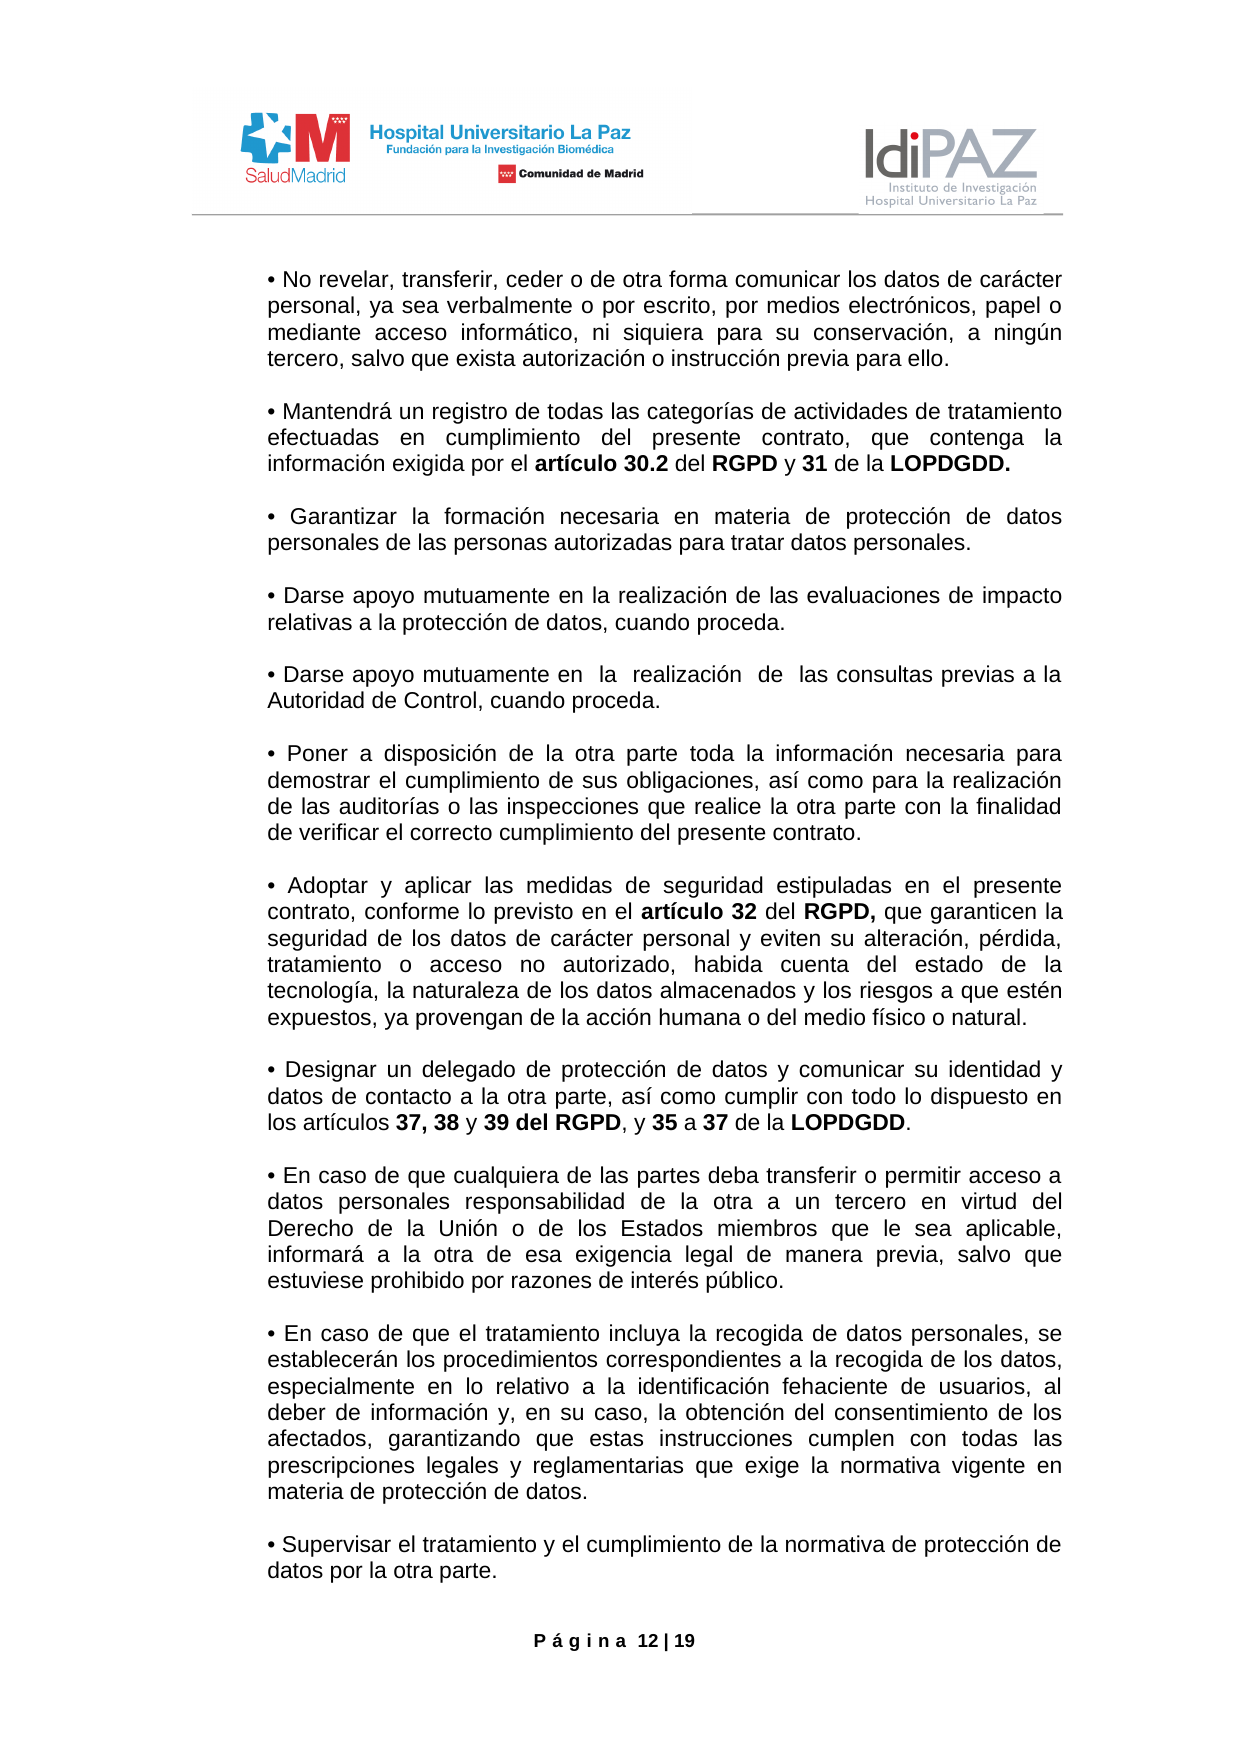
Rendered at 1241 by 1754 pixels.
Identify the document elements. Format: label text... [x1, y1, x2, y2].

text • Designar un delegado de protección de datos y comunicar su identidad y datos de contacto a la otra parte, así como cumplir con todo lo dispuesto en los artículos 37, 38 y 39 del RGPD, y 35 a 37 de la LOPDGDD. [267, 1056, 1063, 1136]
picture [858, 122, 1044, 214]
text • Supervisar el tratamiento y el cumplimiento de la normativa de protección de datos por la otra parte. [267, 1531, 1063, 1583]
text • Mantendrá un registro de todas las categorías de actividades de tratamiento efectuadas en cumplimiento del presente contrato, que contenga la información exigida por el artículo 30.2 del RGPD y 31 de la LOPDGDD. [267, 398, 1063, 477]
text • No revelar, transferir, ceder o de otra forma comunicar los datos de carácter personal, ya sea verbalmente o por escrito, por medios electrónicos, papel o mediante acceso informático, ni siquiera para su conservación, a ningún tercero, salvo que exista autorización o instrucción previa para ello. [267, 266, 1063, 371]
text • En caso de que el tratamiento incluya la recogida de datos personales, se establecerán los procedimientos correspondientes a la recogida de los datos, especialmente en lo relativo a la identificación fehaciente de usuarios, al deber de información y, en su caso, la obtención del consentimiento de los afectados, garantizando que estas instrucciones cumplen con todas las prescripciones legales y reglamentarias que exige la normativa vigente en materia de protección de datos. [267, 1320, 1063, 1504]
picture [192, 87, 692, 214]
text • Poner a disposición de la otra parte toda la información necesaria para demostrar el cumplimiento de sus obligaciones, así como para la realización de las auditorías o las inspecciones que realice la otra parte con la finalidad de verificar el correcto cumplimiento del presente contrato. [267, 740, 1063, 846]
text • Darse apoyo mutuamente en la realización de las consultas previas a la Autoridad de Control, cuando proceda. [267, 661, 1063, 714]
text • En caso de que cualquiera de las partes deba transferir o permitir acceso a datos personales responsabilidad de la otra a un tercero en virtud del Derecho de la Unión o de los Estados miembros que le sea aplicable, informará a la otra de esa exigencia legal de manera previa, salvo que estuviese prohibido por razones de interés público. [267, 1162, 1063, 1294]
text • Adoptar y aplicar las medidas de seguridad estipuladas en el presente contrato, conforme lo previsto en el artículo 32 del RGPD, que garanticen la seguridad de los datos de carácter personal y eviten su alteración, pérdida, tratamiento o acceso no autorizado, habida cuenta del estado de la tecnología, la naturaleza de los datos almacenados y los riesgos a que estén expuestos, ya provengan de la acción humana o del medio físico o natural. [267, 872, 1063, 1030]
text • Garantizar la formación necesaria en materia de protección de datos personales de las personas autorizadas para tratar datos personales. [267, 503, 1063, 556]
text • Darse apoyo mutuamente en la realización de las evaluaciones de impacto relativas a la protección de datos, cuando proceda. [267, 582, 1063, 635]
